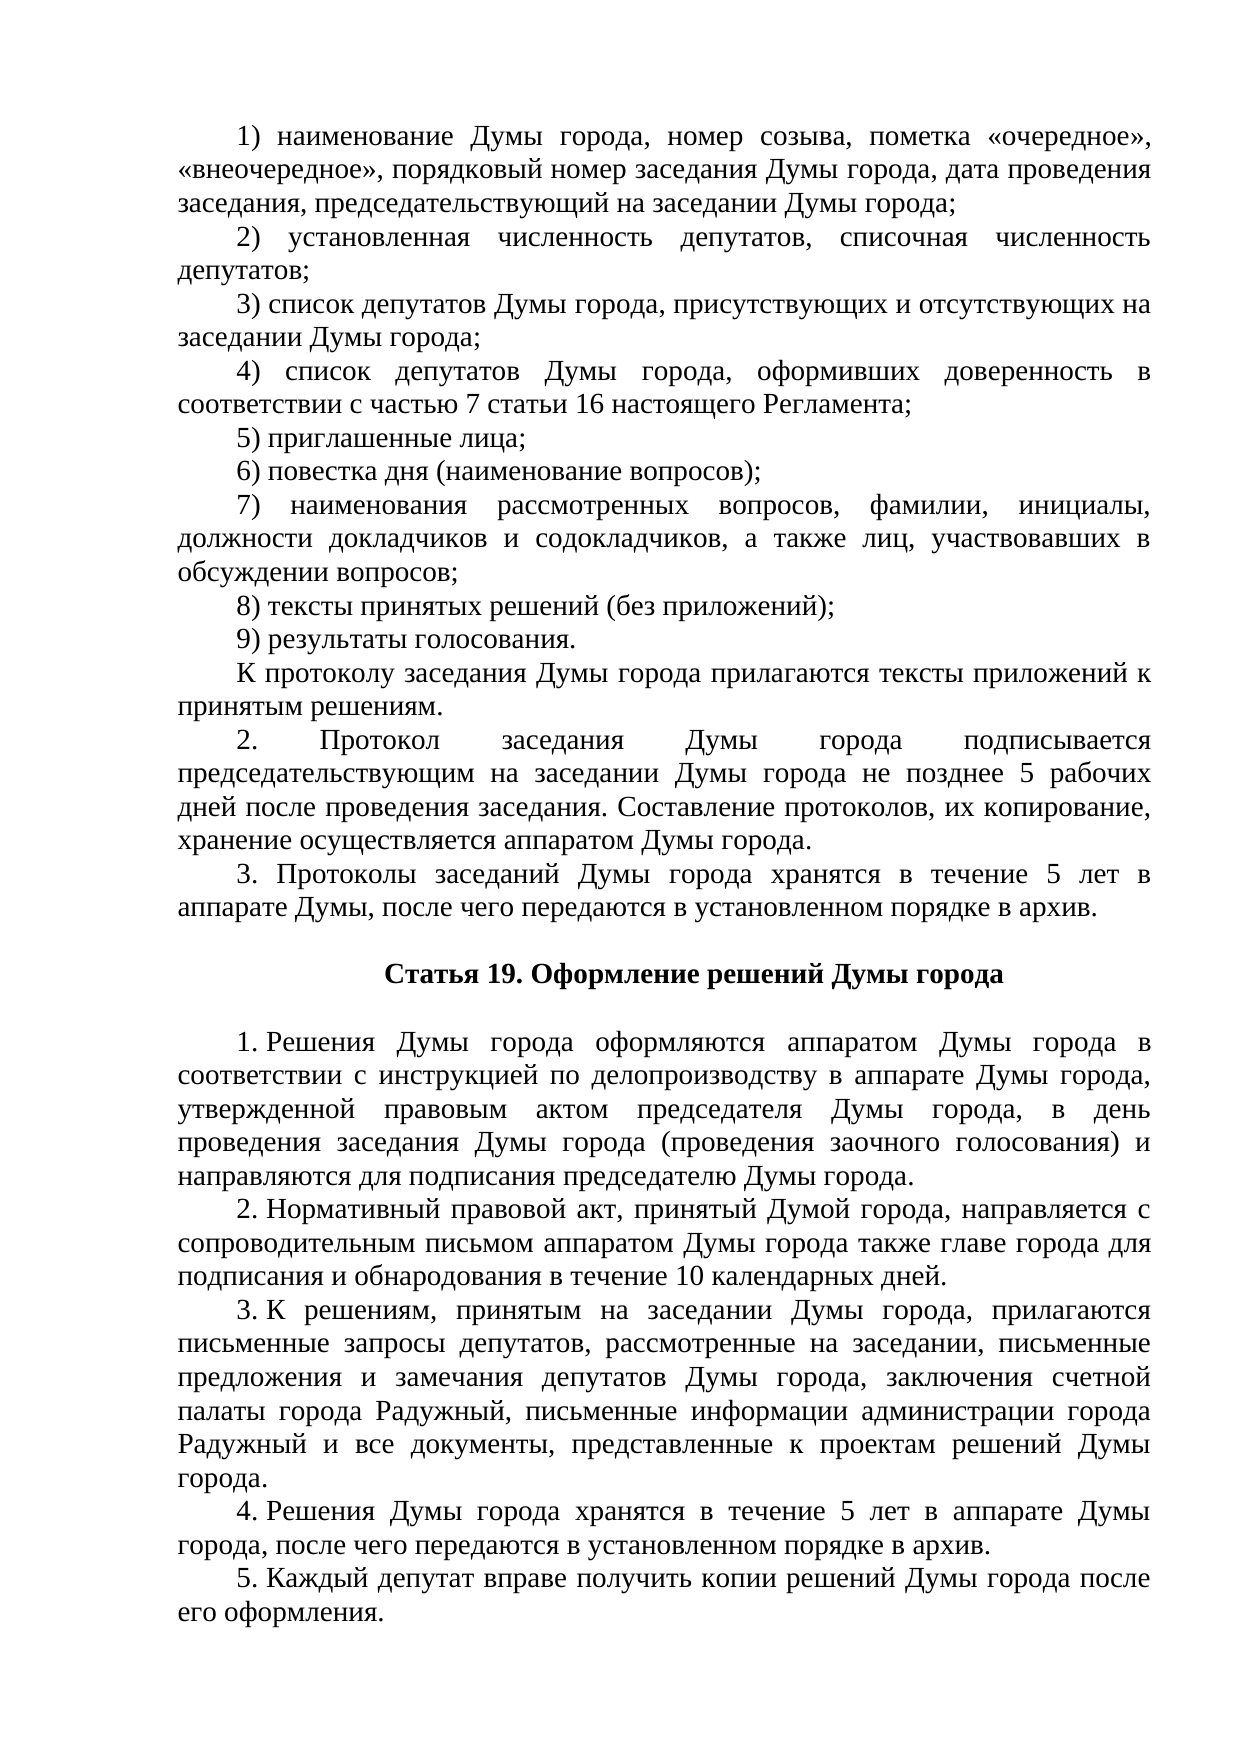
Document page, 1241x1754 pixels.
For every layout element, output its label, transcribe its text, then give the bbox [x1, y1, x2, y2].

list Нормативный правовой акт, принятый Думой города, направляется с сопроводительным письмом аппаратом Думы города также главе города для подписания и обнародования в течение 10 календарных дней. [177, 1191, 1152, 1292]
text 8) тексты принятых решений (без приложений); [177, 588, 1152, 621]
title Статья 19. Оформление решений Думы города [177, 957, 1152, 990]
list Решения Думы города оформляются аппаратом Думы города в соответствии с инструкцией по делопроизводству в аппарате Думы города, утвержденной правовым актом председателя Думы города, в день проведения заседания Думы города (проведения заочного голосования) и направляются для подписания председателю Думы города. [177, 1024, 1152, 1191]
text 7) наименования рассмотренных вопросов, фамилии, инициалы, должности докладчиков и содокладчиков, а также лиц, участвовавших в обсуждении вопросов; [177, 487, 1152, 588]
text 9) результаты голосования. [177, 621, 1152, 655]
list Каждый депутат вправе получить копии решений Думы города после его оформления. [177, 1560, 1152, 1627]
text 6) повестка дня (наименование вопросов); [177, 453, 1152, 487]
text 5) приглашенные лица; [177, 420, 1152, 453]
text 3) список депутатов Думы города, присутствующих и отсутствующих на заседании Думы города; [177, 286, 1152, 353]
list К решениям, принятым на заседании Думы города, прилагаются письменные запросы депутатов, рассмотренные на заседании, письменные предложения и замечания депутатов Думы города, заключения счетной палаты города Радужный, письменные информации администрации города Радужный и все документы, представленные к проектам решений Думы города. [177, 1292, 1152, 1493]
text 1) наименование Думы города, номер созыва, пометка «очередное», «внеочередное», порядковый номер заседания Думы города, дата проведения заседания, председательствующий на заседании Думы города; [177, 118, 1152, 219]
list Решения Думы города хранятся в течение 5 лет в аппарате Думы города, после чего передаются в установленном порядке в архив. [177, 1493, 1152, 1560]
text К протоколу заседания Думы города прилагаются тексты приложений к принятым решениям. [177, 655, 1152, 722]
text 3. Протоколы заседаний Думы города хранятся в течение 5 лет в аппарате Думы, после чего передаются в установленном порядке в архив. [177, 856, 1152, 923]
text 2) установленная численность депутатов, списочная численность депутатов; [177, 219, 1152, 286]
text 4) список депутатов Думы города, оформивших доверенность в соответствии с частью 7 статьи 16 настоящего Регламента; [177, 353, 1152, 420]
text 2. Протокол заседания Думы города подписывается председательствующим на заседании Думы города не позднее 5 рабочих дней после проведения заседания. Составление протоколов, их копирование, хранение осуществляется аппаратом Думы города. [177, 722, 1152, 856]
